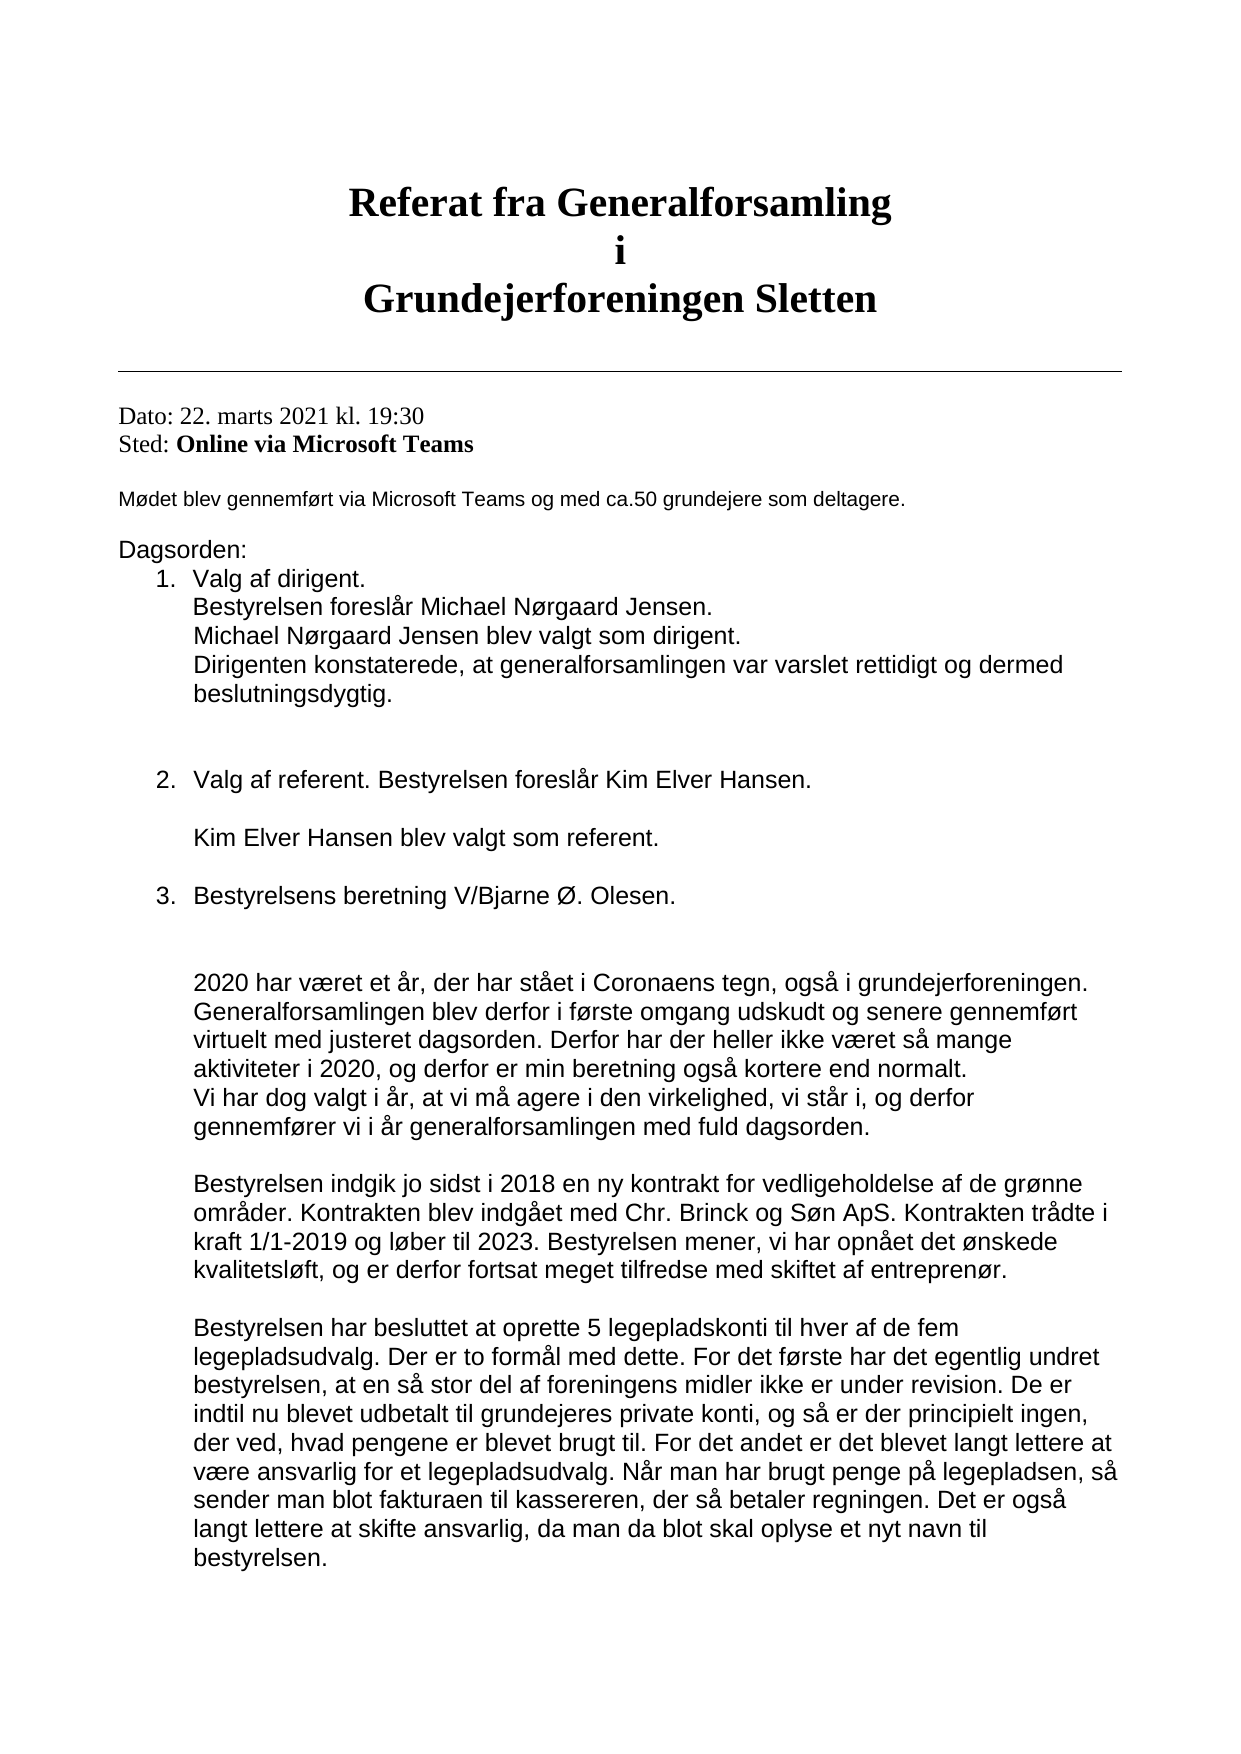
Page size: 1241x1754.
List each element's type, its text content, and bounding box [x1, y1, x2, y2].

text Michael Nørgaard Jensen blev valgt som dirigent. [193, 621, 1122, 650]
text Mødet blev gennemført via Microsoft Teams og med ca.50 grundejere som deltagere. [118, 487, 1122, 511]
text Dirigenten konstaterede, at generalforsamlingen var varslet rettidigt og dermed beslutningsdygtig. [193, 650, 1122, 707]
text Bestyrelsen indgik jo sidst i 2018 en ny kontrakt for vedligeholdelse af de grønne områder. Kontrakten blev indgået med Chr. Brinck og Søn ApS. Kontrakten trådte i kraft 1/1-2019 og løber til 2023. Bestyrelsen mener, vi har opnået det ønskede kvalitetsløft, og er derfor fortsat meget tilfredse med skiftet af entreprenør. [193, 1169, 1122, 1284]
text Grundejerforeningen Sletten [118, 273, 1122, 321]
text Referat fra Generalforsamling [118, 177, 1122, 225]
text Kim Elver Hansen blev valgt som referent. [193, 823, 1122, 852]
text Bestyrelsen foreslår Michael Nørgaard Jensen. [192, 592, 1122, 621]
text Bestyrelsen har besluttet at oprette 5 legepladskonti til hver af de fem legepladsudvalg. Der er to formål med dette. For det første har det egentlig undret bestyrelsen, at en så stor del af foreningens midler ikke er under revision. De er indtil nu blevet udbetalt til grundejeres private konti, og så er der principielt ingen, der ved, hvad pengene er blevet brugt til. For det andet er det blevet langt lettere at være ansvarlig for et legepladsudvalg. Når man har brugt penge på legepladsen, så sender man blot fakturaen til kassereren, der så betaler regningen. Det er også langt lettere at skifte ansvarlig, da man da blot skal oplyse et nyt navn til bestyrelsen. [193, 1313, 1122, 1572]
list Valg af referent. Bestyrelsen foreslår Kim Elver Hansen. [156, 765, 1122, 794]
text Dagsorden: [118, 535, 1122, 564]
list Bestyrelsens beretning V/Bjarne Ø. Olesen. [156, 881, 1122, 910]
text Dato: 22. marts 2021 kl. 19:30 [118, 401, 1122, 429]
text i [118, 225, 1122, 273]
text 2020 har været et år, der har stået i Coronaens tegn, også i grundejerforeningen. Generalforsamlingen blev derfor i første omgang udskudt og senere gennemført virtuelt med justeret dagsorden. Derfor har der heller ikke været så mange aktiviteter i 2020, og derfor er min beretning også kortere end normalt. [193, 968, 1122, 1083]
list Valg af dirigent. [155, 564, 1122, 592]
text Sted: Online via Microsoft Teams [118, 429, 1122, 458]
text Vi har dog valgt i år, at vi må agere i den virkelighed, vi står i, og derfor gennemfører vi i år generalforsamlingen med fuld dagsorden. [193, 1083, 1122, 1140]
